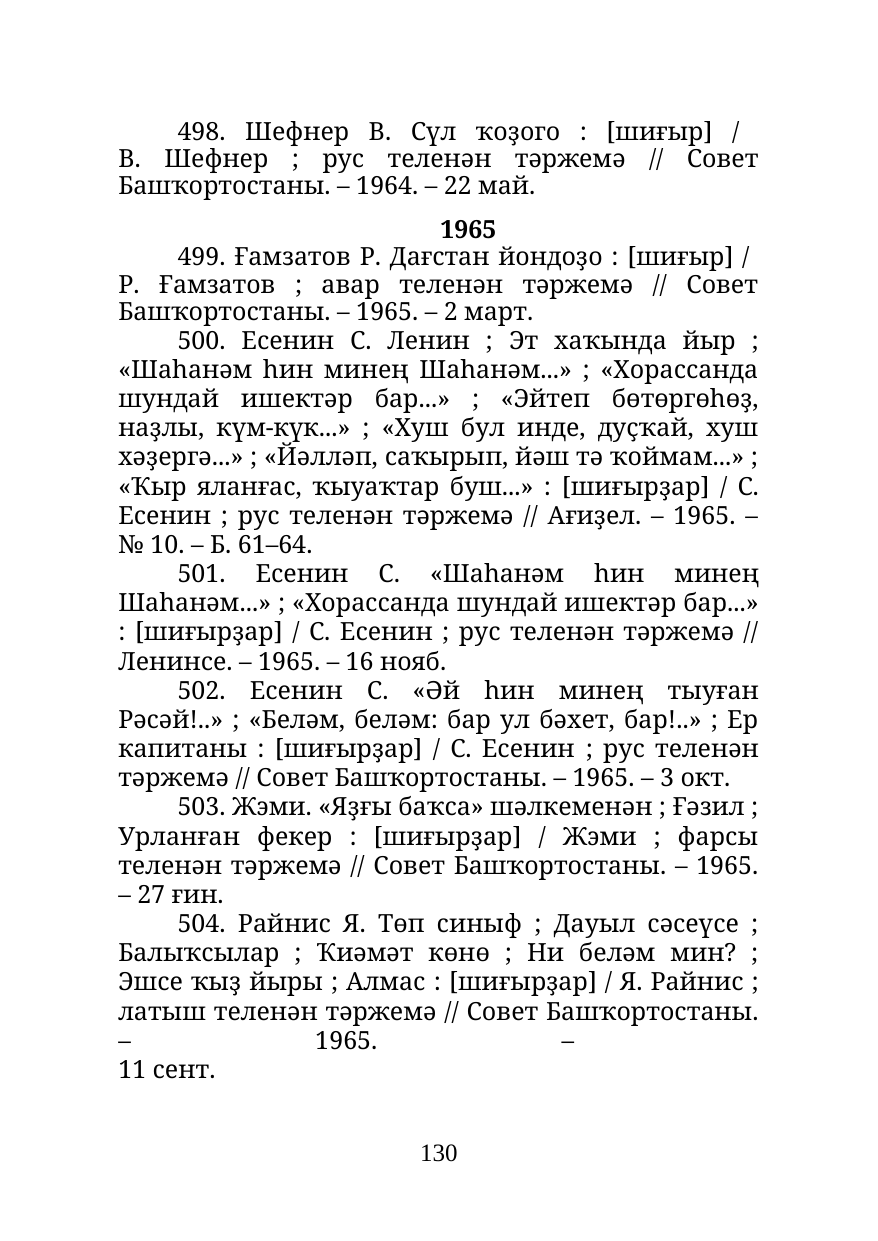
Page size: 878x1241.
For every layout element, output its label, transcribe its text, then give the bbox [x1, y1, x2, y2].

text 504. Райнис Я. Төп синыф ; Дауыл сәсеүсе ; Балыҡсылар ; Ҡиәмәт көнө ; Ни беләм мин? ; Эшсе ҡыҙ йыры ; Алмас : [шиғырҙар] / Я. Райнис ; латыш теленән тәржемә // Совет Башҡортостаны. – 1965. – 11 сент. [118, 909, 759, 1084]
text 498. Шефнер В. Сүл ҡоҙого : [шиғыр] / В. Шефнер ; рус теленән тәржемә // Совет Башҡортостаны. – 1964. – 22 май. [118, 118, 759, 200]
text 1965 [118, 217, 759, 244]
text 502. Есенин С. «Әй һин минең тыуған Рәсәй!..» ; «Беләм, беләм: бар ул бәхет, бар!..» ; Ер капитаны : [шиғырҙар] / С. Есенин ; рус теленән тәржемә // Совет Башҡортостаны. – 1965. – 3 окт. [118, 676, 759, 792]
text 499. Ғамзатов Р. Дағстан йондоҙо : [шиғыр] / Р. Ғамзатов ; авар теленән тәржемә // Совет Башҡортостаны. – 1965. – 2 март. [118, 244, 759, 326]
text 503. Жэми. «Яҙғы баҡса» шәлкеменән ; Ғәзил ; Урланған фекер : [шиғырҙар] / Жэми ; фарсы теленән тәржемә // Совет Башҡортостаны. – 1965. – 27 ғин. [118, 792, 759, 909]
text 500. Есенин С. Ленин ; Эт хаҡында йыр ; «Шаһанәм һин минең Шаһанәм...» ; «Хорассанда шундай ишектәр бар...» ; «Эйтеп бөтөргөһөҙ, наҙлы, күм-күк...» ; «Хуш бул инде, дуҫҡай, хуш хәҙергә...» ; «Йәлләп, саҡырып, йәш тә ҡоймам...» ; «Ҡыр яланғас, ҡыуаҡтар буш...» : [шиғырҙар] / С. Есенин ; рус теленән тәржемә // Ағиҙел. – 1965. – № 10. – Б. 61–64. [118, 326, 759, 559]
text 501. Есенин С. «Шаһанәм һин минең Шаһанәм...» ; «Хорассанда шундай ишектәр бар...» : [шиғырҙар] / С. Есенин ; рус теленән тәржемә // Ленинсе. – 1965. – 16 нояб. [118, 559, 759, 676]
